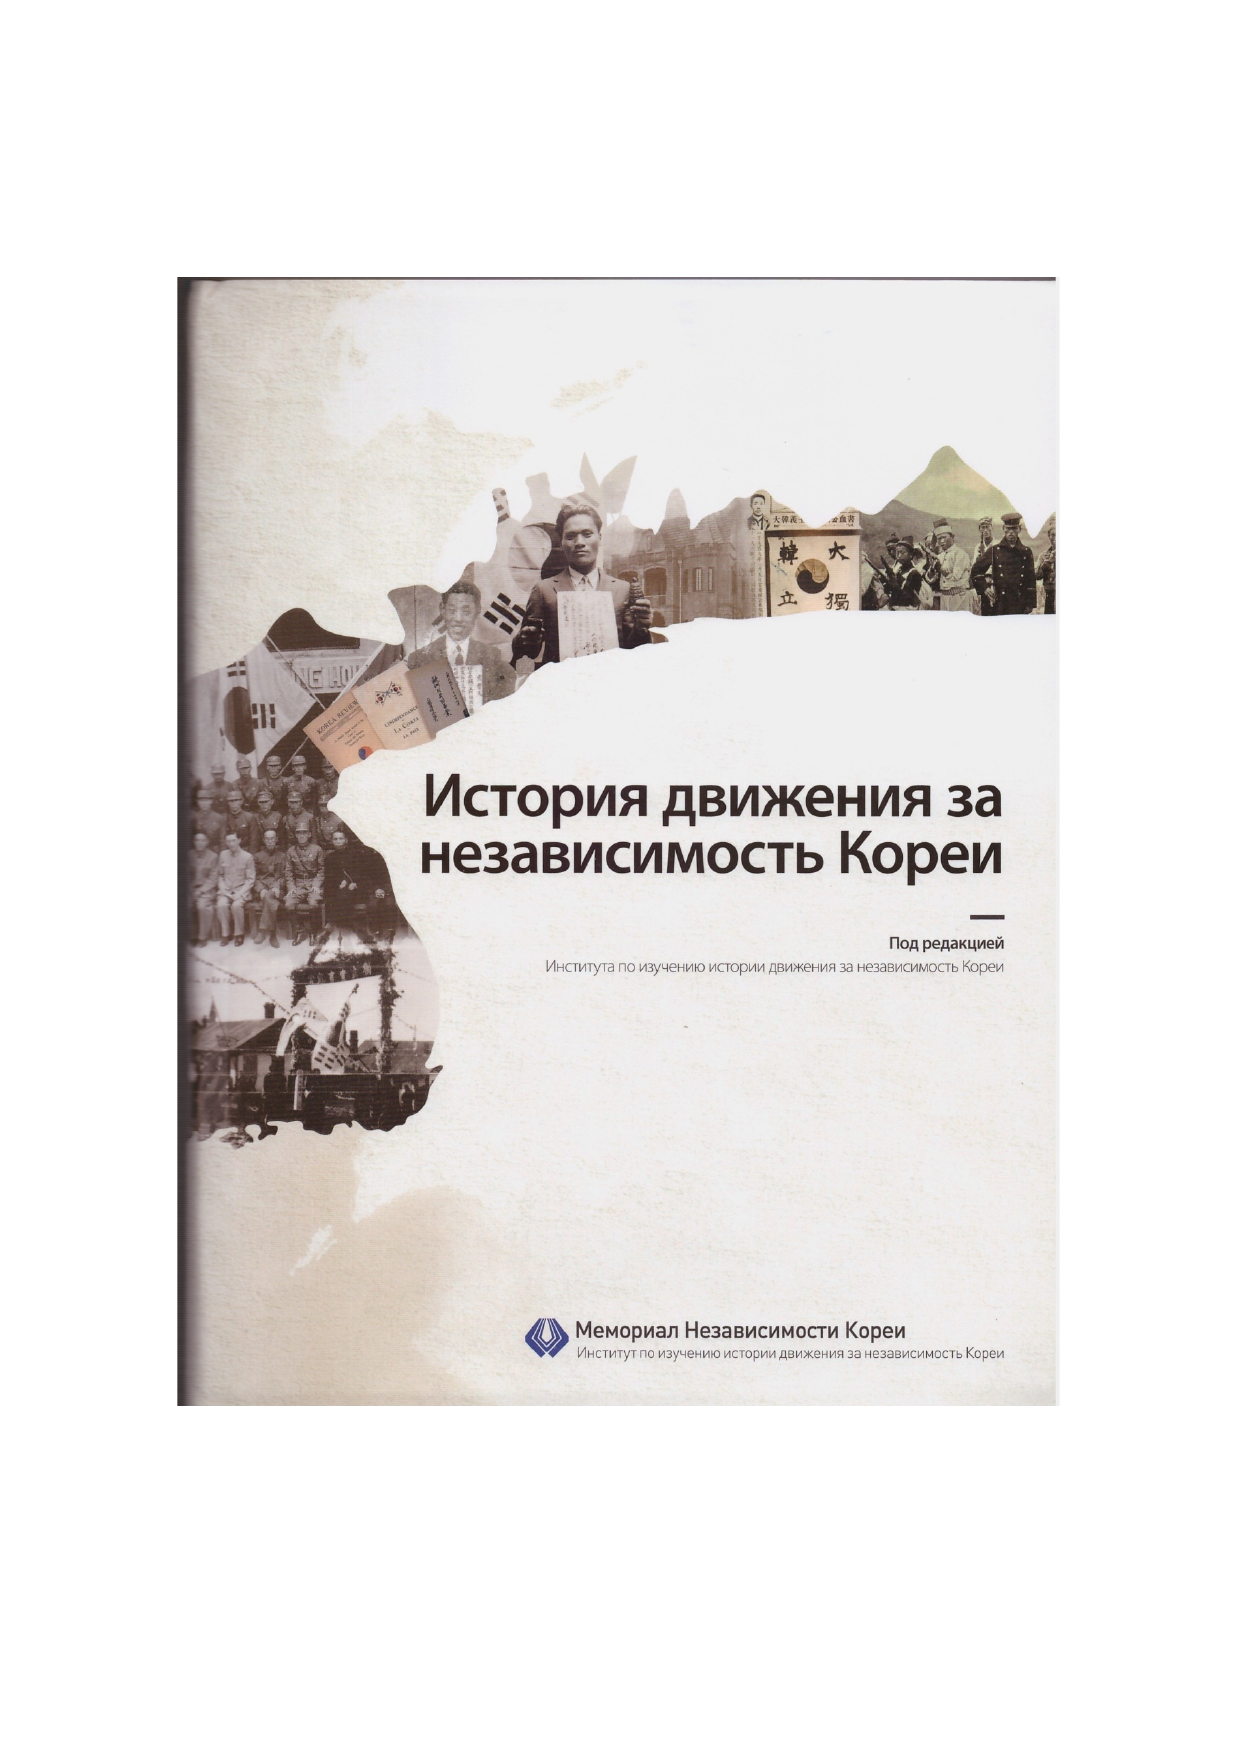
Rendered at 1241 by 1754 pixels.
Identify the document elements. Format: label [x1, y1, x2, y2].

picture [177, 277, 1060, 1406]
